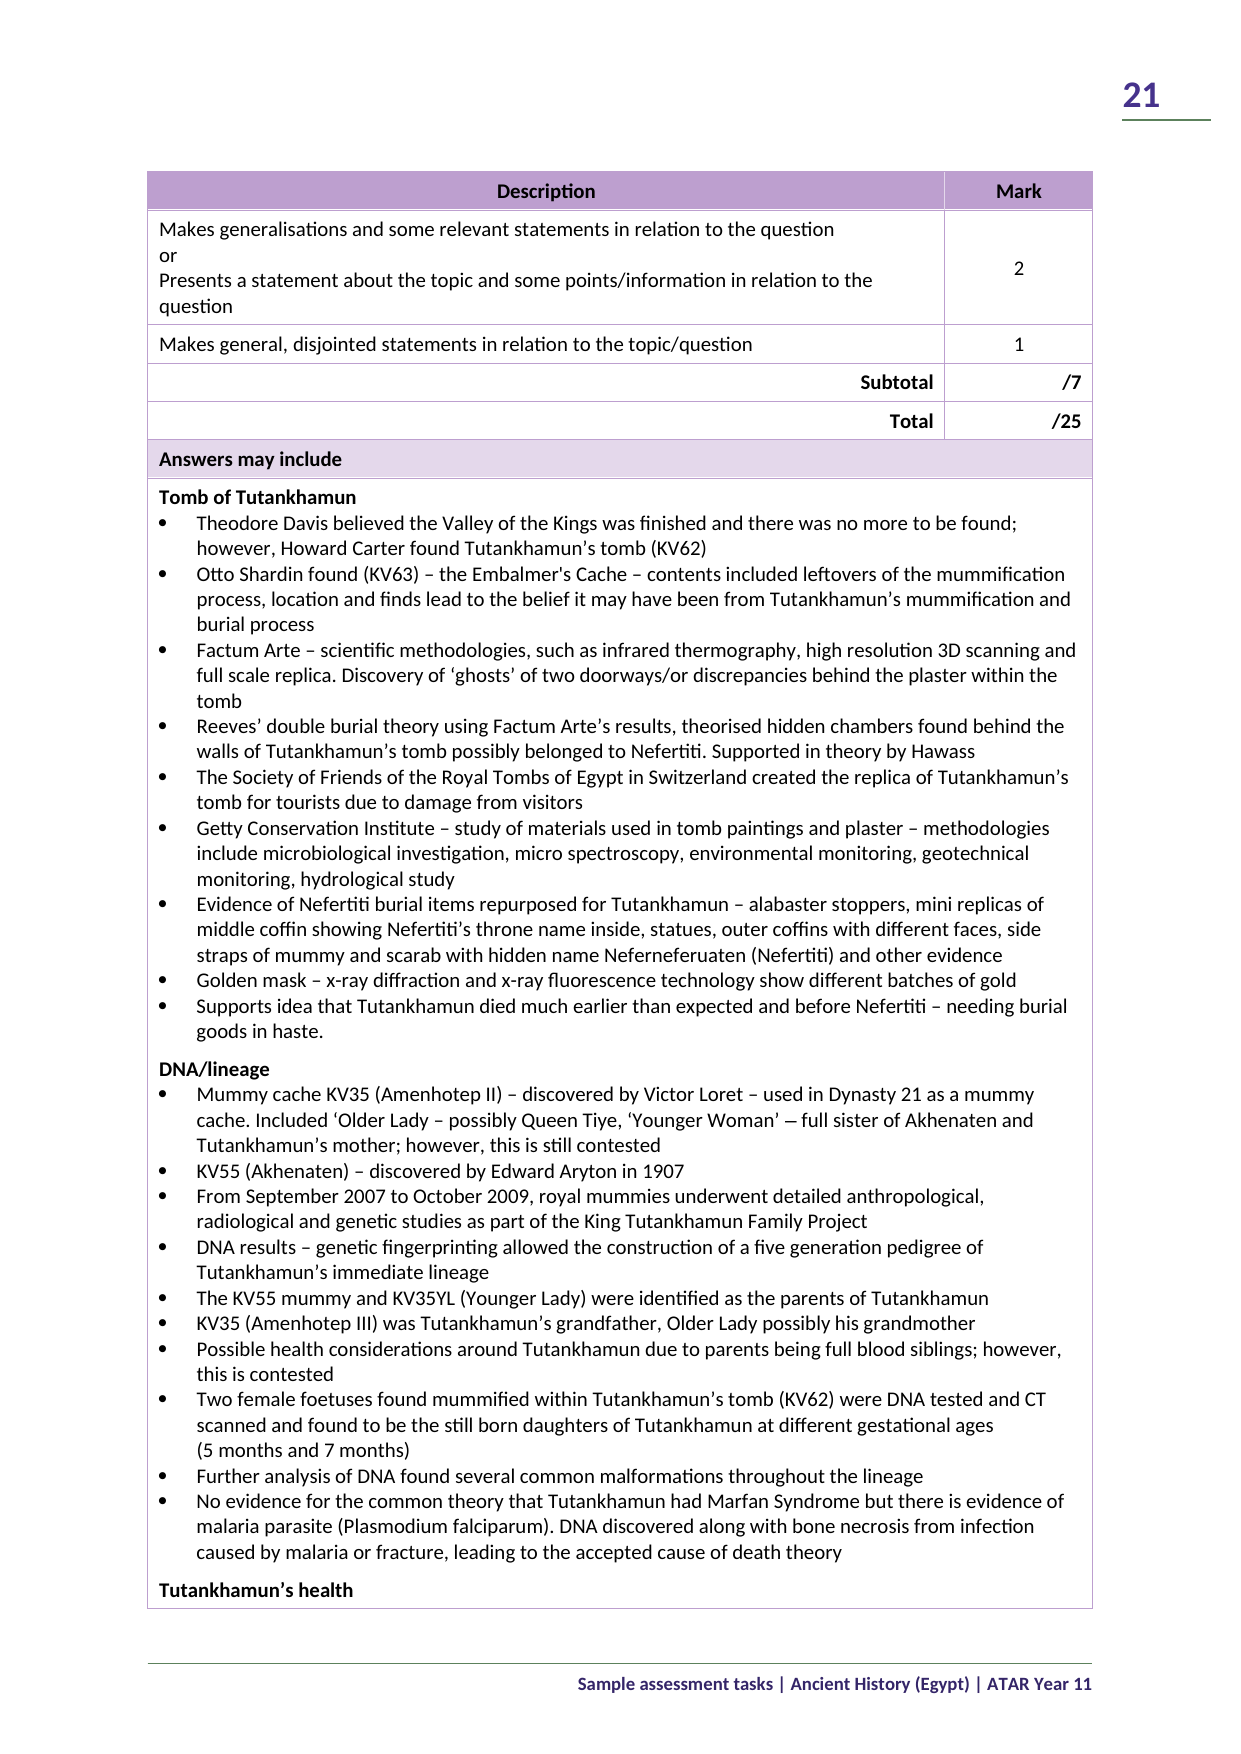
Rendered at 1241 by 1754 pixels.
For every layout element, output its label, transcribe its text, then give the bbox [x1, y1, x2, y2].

table_cell Makes general, disjointed statements in relation to the topic/question [148, 325, 944, 362]
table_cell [148, 479, 1092, 1608]
table_cell 2 [945, 211, 1092, 324]
table_cell Total [148, 402, 944, 439]
table_cell Subtotal [148, 364, 944, 401]
table_header Description [148, 172, 944, 209]
table_cell Makes generalisations and some relevant statements in relation to the question or Presents a statement about the topic and some points/information in relation to the question [148, 211, 944, 324]
table_header Answers may include [148, 440, 1092, 477]
table_header Mark [945, 172, 1092, 209]
table_cell 1 [945, 325, 1092, 362]
table_cell /7 [945, 364, 1092, 401]
table_cell /25 [945, 402, 1092, 439]
